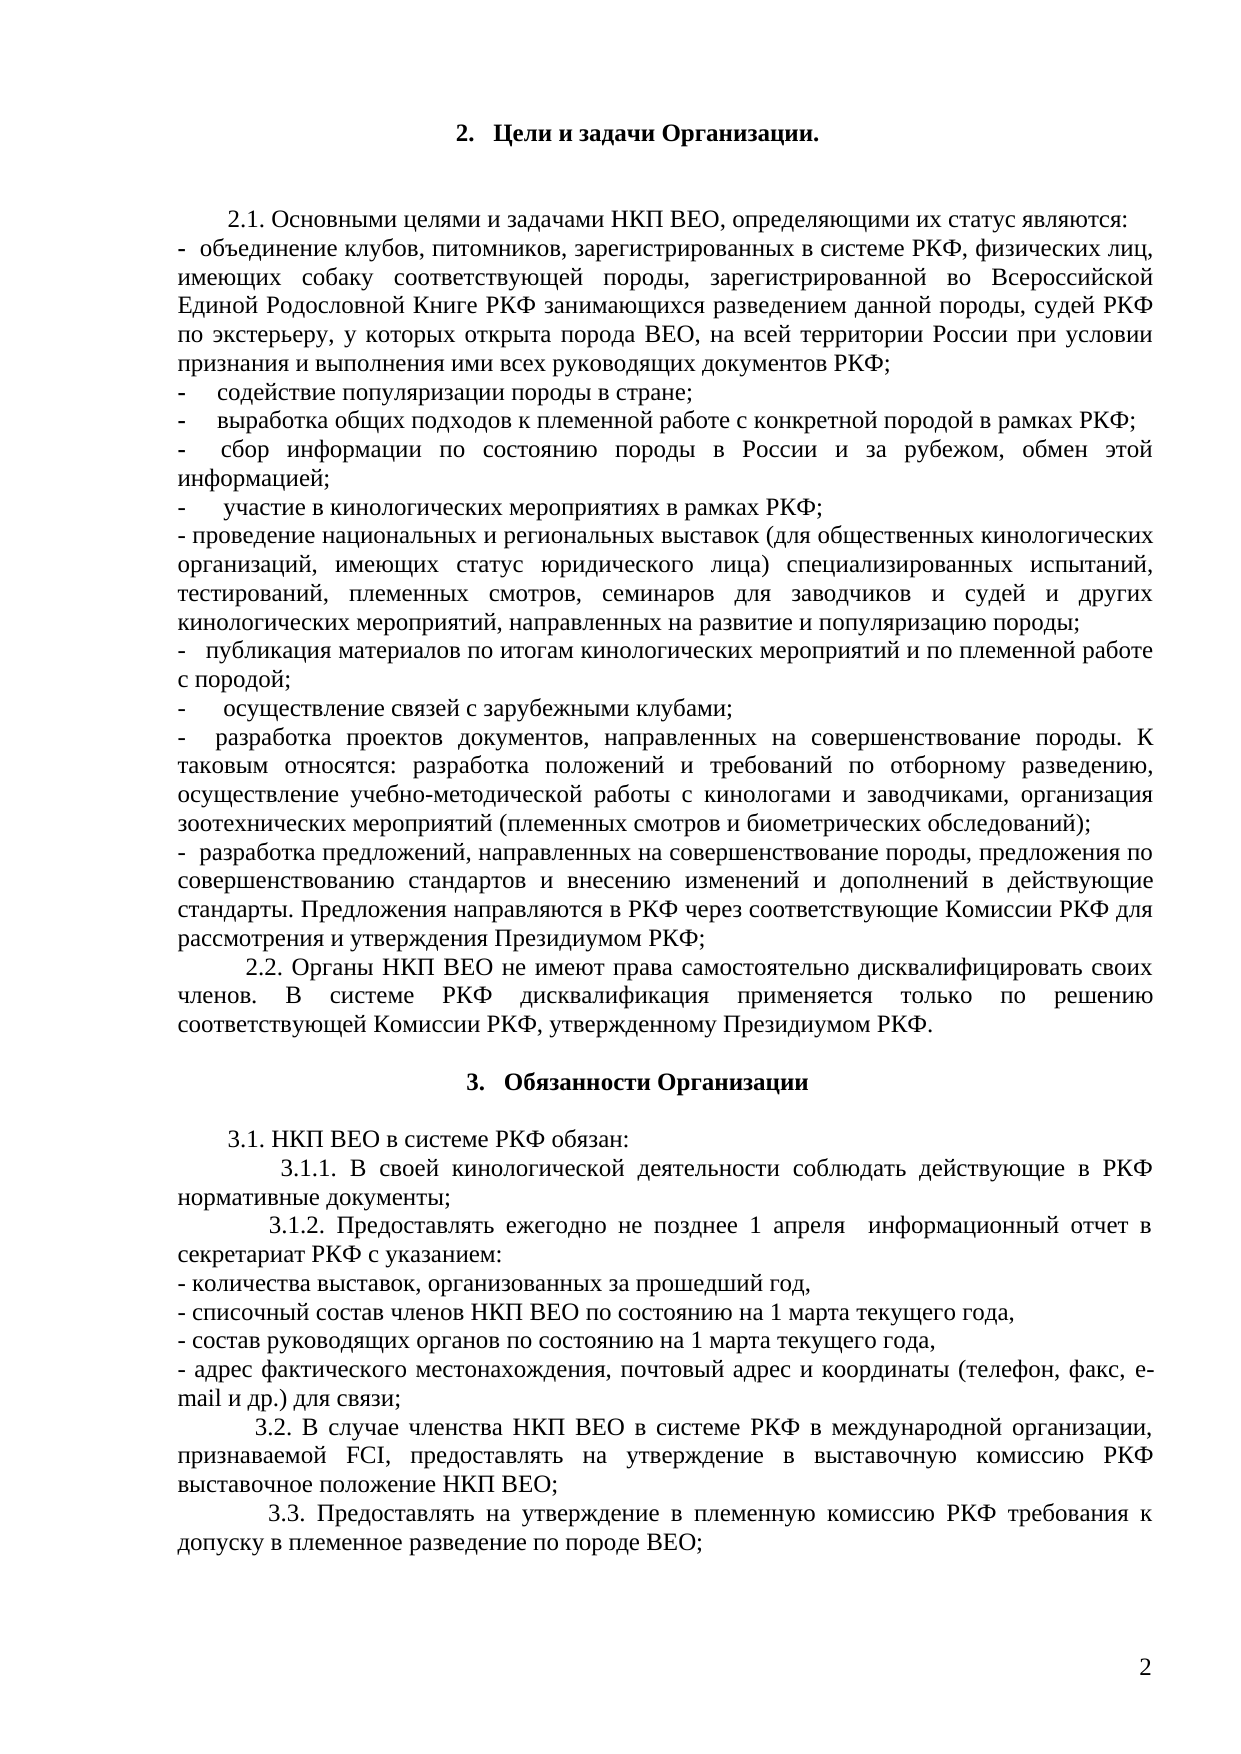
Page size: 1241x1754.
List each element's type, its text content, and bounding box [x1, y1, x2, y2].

text 3.1.2. Предоставлять ежегодно не позднее 1 апреля информационный отчет в секретариат РКФ с указанием: [177, 1211, 1154, 1268]
text 2.2. Органы НКП ВЕО не имеют права самостоятельно дисквалифицировать своих членов. В системе РКФ дисквалификация применяется только по решению соответствующей Комиссии РКФ, утвержденному Президиумом РКФ. [177, 952, 1154, 1038]
text - адрес фактического местонахождения, почтовый адрес и координаты (телефон, факс, e-mail и др.) для связи; [177, 1354, 1154, 1412]
text - выработка общих подходов к племенной работе с конкретной породой в рамках РКФ; [177, 406, 1154, 434]
text 3.1.1. В своей кинологической деятельности соблюдать действующие в РКФ нормативные документы; [177, 1153, 1154, 1211]
list Обязанности Организации [121, 1067, 1154, 1096]
text 3.3. Предоставлять на утверждение в племенную комиссию РКФ требования к допуску в племенное разведение по породе ВЕО; [177, 1498, 1154, 1556]
text - состав руководящих органов по состоянию на 1 марта текущего года, [177, 1326, 1154, 1354]
text - осуществление связей с зарубежными клубами; [177, 693, 1154, 722]
text - объединение клубов, питомников, зарегистрированных в системе РКФ, физических лиц, имеющих собаку соответствующей породы, зарегистрированной во Всероссийской Единой Родословной Книге РКФ занимающихся разведением данной породы, судей РКФ по экстерьеру, у которых открыта порода ВЕО, на всей территории России при условии признания и выполнения ими всех руководящих документов РКФ; [177, 233, 1154, 377]
text - участие в кинологических мероприятиях в рамках РКФ; [177, 492, 1154, 521]
list Цели и задачи Организации. [121, 118, 1154, 147]
text - списочный состав членов НКП ВЕО по состоянию на 1 марта текущего года, [177, 1297, 1154, 1326]
text - количества выставок, организованных за прошедший год, [177, 1268, 1154, 1297]
text 3.2. В случае членства НКП ВЕО в системе РКФ в международной организации, признаваемой FCI, предоставлять на утверждение в выставочную комиссию РКФ выставочное положение НКП ВЕО; [177, 1412, 1154, 1498]
text - публикация материалов по итогам кинологических мероприятий и по племенной работе с породой; [177, 636, 1154, 693]
text - содействие популяризации породы в стране; [177, 377, 1154, 406]
text - разработка предложений, направленных на совершенствование породы, предложения по совершенствованию стандартов и внесению изменений и дополнений в действующие стандарты. Предложения направляются в РКФ через соответствующие Комиссии РКФ для рассмотрения и утверждения Президиумом РКФ; [177, 837, 1154, 952]
text 3.1. НКП ВЕО в системе РКФ обязан: [177, 1124, 1154, 1153]
text - проведение национальных и региональных выставок (для общественных кинологических организаций, имеющих статус юридического лица) специализированных испытаний, тестирований, племенных смотров, семинаров для заводчиков и судей и других кинологических мероприятий, направленных на развитие и популяризацию породы; [177, 521, 1154, 636]
text - разработка проектов документов, направленных на совершенствование породы. К таковым относятся: разработка положений и требований по отборному разведению, осуществление учебно-методической работы с кинологами и заводчиками, организация зоотехнических мероприятий (племенных смотров и биометрических обследований); [177, 722, 1154, 837]
text - сбор информации по состоянию породы в России и за рубежом, обмен этой информацией; [177, 434, 1154, 492]
text 2.1. Основными целями и задачами НКП ВЕО, определяющими их статус являются: [177, 204, 1154, 233]
